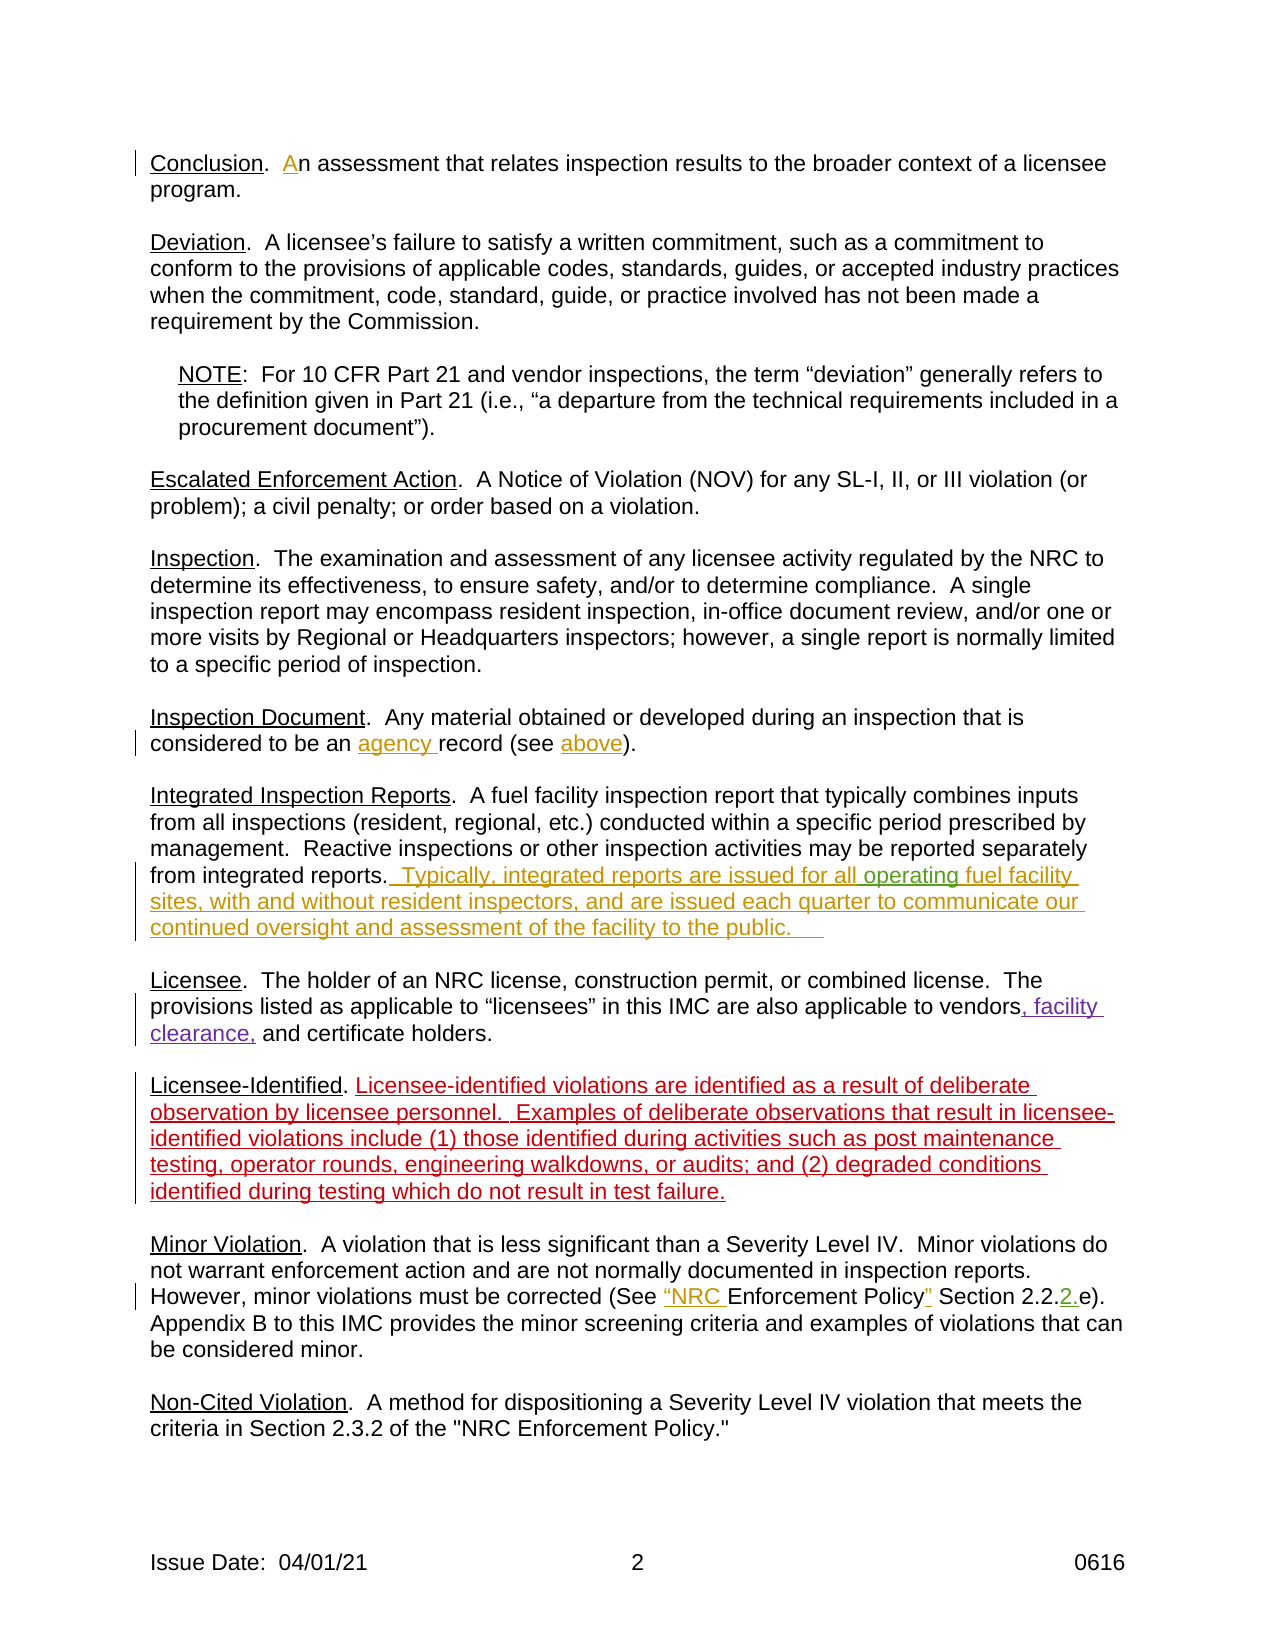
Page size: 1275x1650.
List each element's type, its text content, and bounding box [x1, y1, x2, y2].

text Inspection. The examination and assessment of any licensee activity regulated by the NRC to determine its effectiveness, to ensure safety, and/or to determine compliance. A single inspection report may encompass resident inspection, in-office document review, and/or one or more visits by Regional or Headquarters inspectors; however, a single report is normally limited to a specific period of inspection. [150, 545, 1125, 677]
text Deviation. A licensee’s failure to satisfy a written commitment, such as a commitment to conform to the provisions of applicable codes, standards, guides, or accepted industry practices when the commitment, code, standard, guide, or practice involved has not been made a requirement by the Commission. [150, 229, 1125, 334]
text NOTE: For 10 CFR Part 21 and vendor inspections, the term “deviation” generally refers to the definition given in Part 21 (i.e., “a departure from the technical requirements included in a procurement document”). [150, 361, 1125, 440]
text Integrated Inspection Reports. A fuel facility inspection report that typically combines inputs from all inspections (resident, regional, etc.) conducted within a specific period prescribed by management. Reactive inspections or other inspection activities may be reported separately from integrated reports. [150, 782, 1125, 941]
text Escalated Enforcement Action. A Notice of Violation (NOV) for any SL-I, II, or III violation (or problem); a civil penalty; or order based on a violation. [150, 466, 1125, 519]
text Inspection Document. Any material obtained or developed during an inspection that is considered to be an record (see ). [150, 703, 1125, 756]
text Licensee-Identified. [150, 1072, 1125, 1204]
text Conclusion. n assessment that relates inspection results to the broader context of a licensee program. [150, 150, 1125, 203]
text Licensee. The holder of an NRC license, construction permit, or combined license. The provisions listed as applicable to “licensees” in this IMC are also applicable to vendors and certificate holders. [150, 967, 1125, 1046]
text Minor Violation. A violation that is less significant than a Severity Level IV. Minor violations do not warrant enforcement action and are not normally documented in inspection reports. However, minor violations must be corrected (See Enforcement Policy Section 2.2.e). Appendix B to this IMC provides the minor screening criteria and examples of violations that can be considered minor. [150, 1231, 1125, 1362]
text Non-Cited Violation. A method for dispositioning a Severity Level IV violation that meets the criteria in Section 2.3.2 of the "NRC Enforcement Policy." [150, 1389, 1125, 1441]
